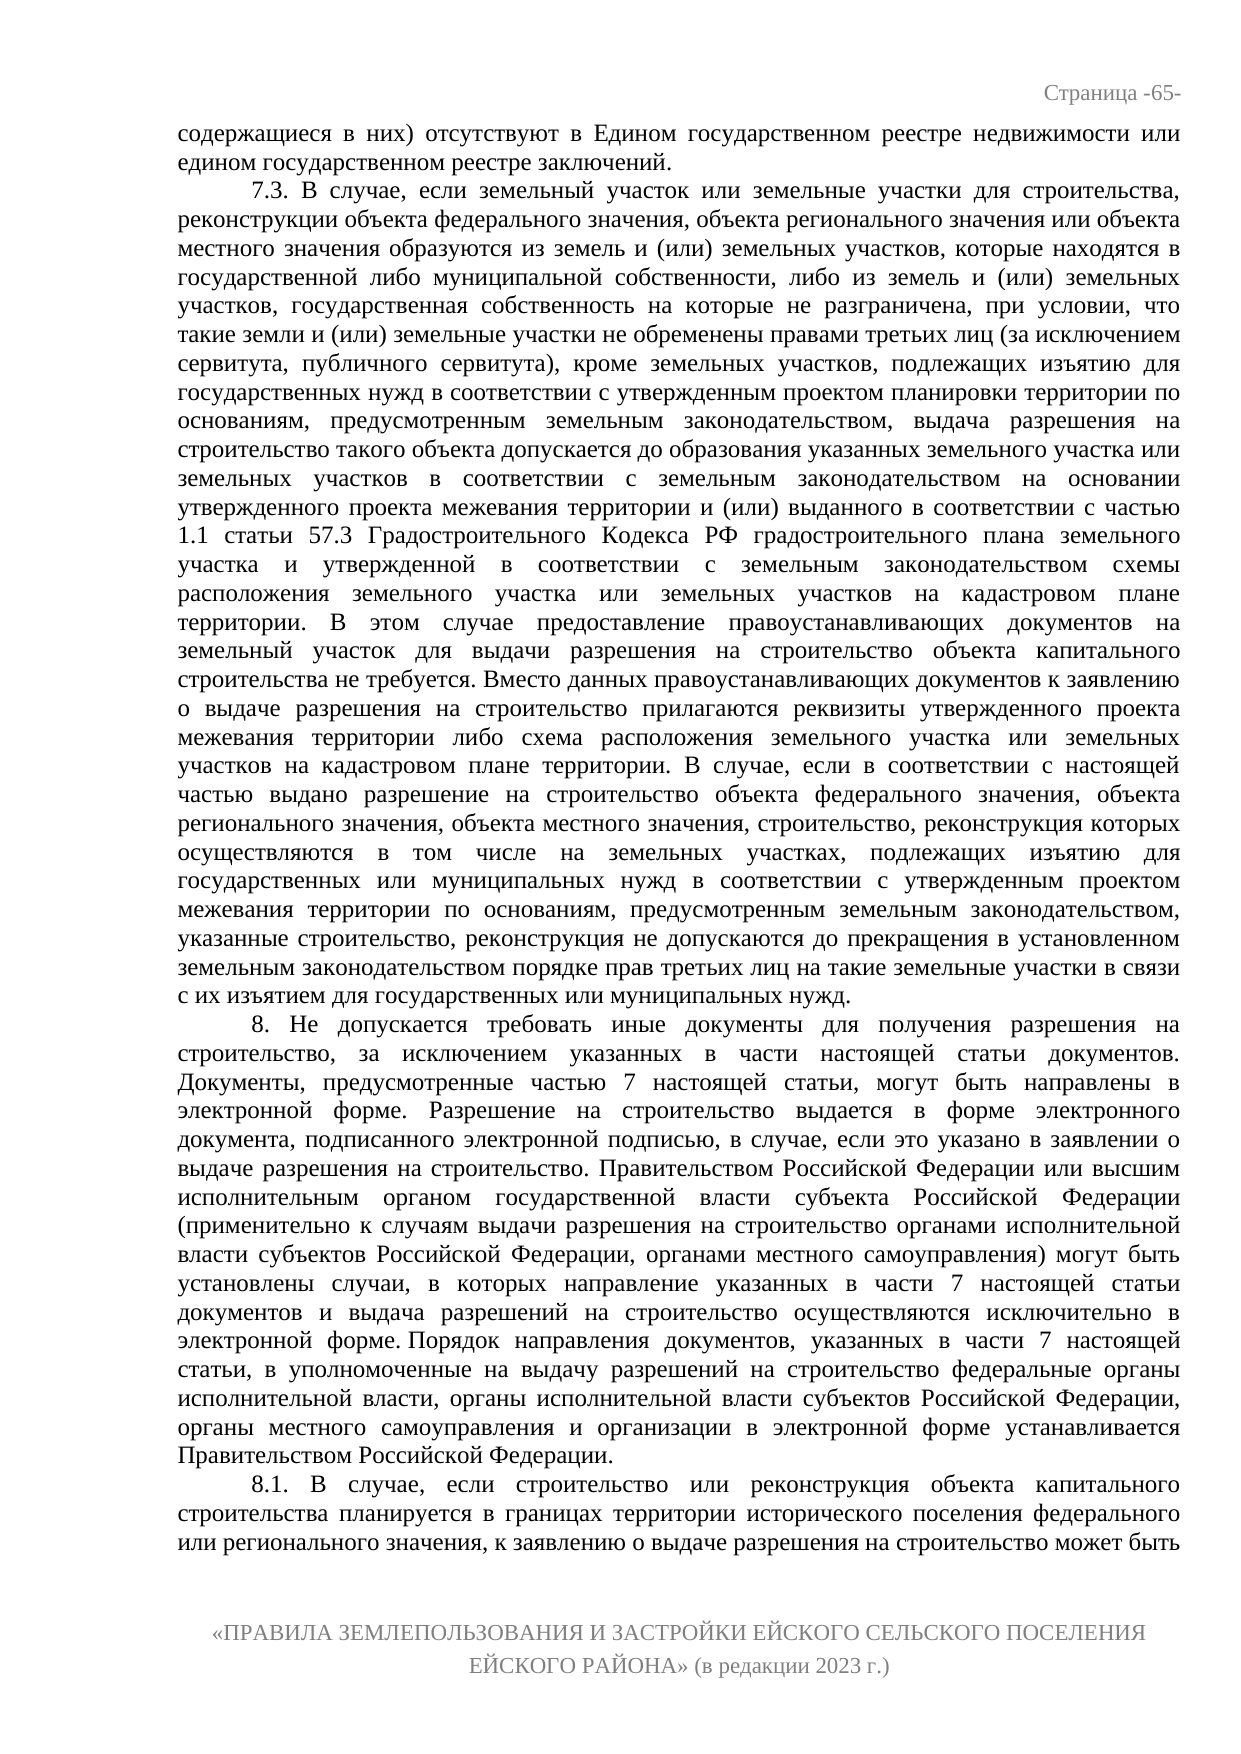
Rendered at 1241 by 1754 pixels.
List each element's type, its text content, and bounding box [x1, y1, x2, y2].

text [177, 118, 1181, 176]
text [177, 1469, 1181, 1556]
text 7.3. В случае, если земельный участок или земельные участки для строительства, реконструкции объекта федерального значения, объекта регионального значения или объекта местного значения образуются из земель и (или) земельных участков, которые находятся в государственной либо муниципальной собственности, либо из земель и (или) земельных участков, государственная собственность на которые не разграничена, при условии, что такие земли и (или) земельные участки не обременены правами третьих лиц (за исключением сервитута, публичного сервитута), кроме земельных участков, подлежащих изъятию для государственных нужд в соответствии с утвержденным проектом планировки территории по основаниям, предусмотренным земельным законодательством, выдача разрешения на строительство такого объекта допускается до образования указанных земельного участка или земельных участков в соответствии с земельным законодательством на основании утвержденного проекта межевания территории и (или) выданного в соответствии с частью 1.1 статьи 57.3 Градостроительного Кодекса РФ градостроительного плана земельного участка и утвержденной в соответствии с земельным законодательством схемы расположения земельного участка или земельных участков на кадастровом плане территории. В этом случае предоставление правоустанавливающих документов на земельный участок для выдачи разрешения на строительство объекта капитального строительства не требуется. Вместо данных правоустанавливающих документов к заявлению о выдаче разрешения на строительство прилагаются реквизиты утвержденного проекта межевания территории либо схема расположения земельного участка или земельных участков на кадастровом плане территории. В случае, если в соответствии с настоящей частью выдано разрешение на строительство объекта федерального значения, объекта регионального значения, объекта местного значения, строительство, реконструкция которых осуществляются в том числе на земельных участках, подлежащих изъятию для государственных или муниципальных нужд в соответствии с утвержденным проектом межевания территории по основаниям, предусмотренным земельным законодательством, указанные строительство, реконструкция не допускаются до прекращения в установленном земельным законодательством порядке прав третьих лиц на такие земельные участки в связи с их изъятием для государственных или муниципальных нужд. [177, 176, 1181, 1009]
text 8. Не допускается требовать иные документы для получения разрешения на строительство, за исключением указанных в части настоящей статьи документов. Документы, предусмотренные частью 7 настоящей статьи, могут быть направлены в электронной форме. Разрешение на строительство выдается в форме электронного документа, подписанного электронной подписью, в случае, если это указано в заявлении о выдаче разрешения на строительство. Правительством Российской Федерации или высшим исполнительным органом государственной власти субъекта Российской Федерации (применительно к случаям выдачи разрешения на строительство органами исполнительной власти субъектов Российской Федерации, органами местного самоуправления) могут быть установлены случаи, в которых направление указанных в части 7 настоящей статьи документов и выдача разрешений на строительство осуществляются исключительно в электронной форме. Порядок направления документов, указанных в части 7 настоящей статьи, в уполномоченные на выдачу разрешений на строительство федеральные органы исполнительной власти, органы исполнительной власти субъектов Российской Федерации, органы местного самоуправления и организации в электронной форме устанавливается Правительством Российской Федерации. [177, 1009, 1181, 1469]
